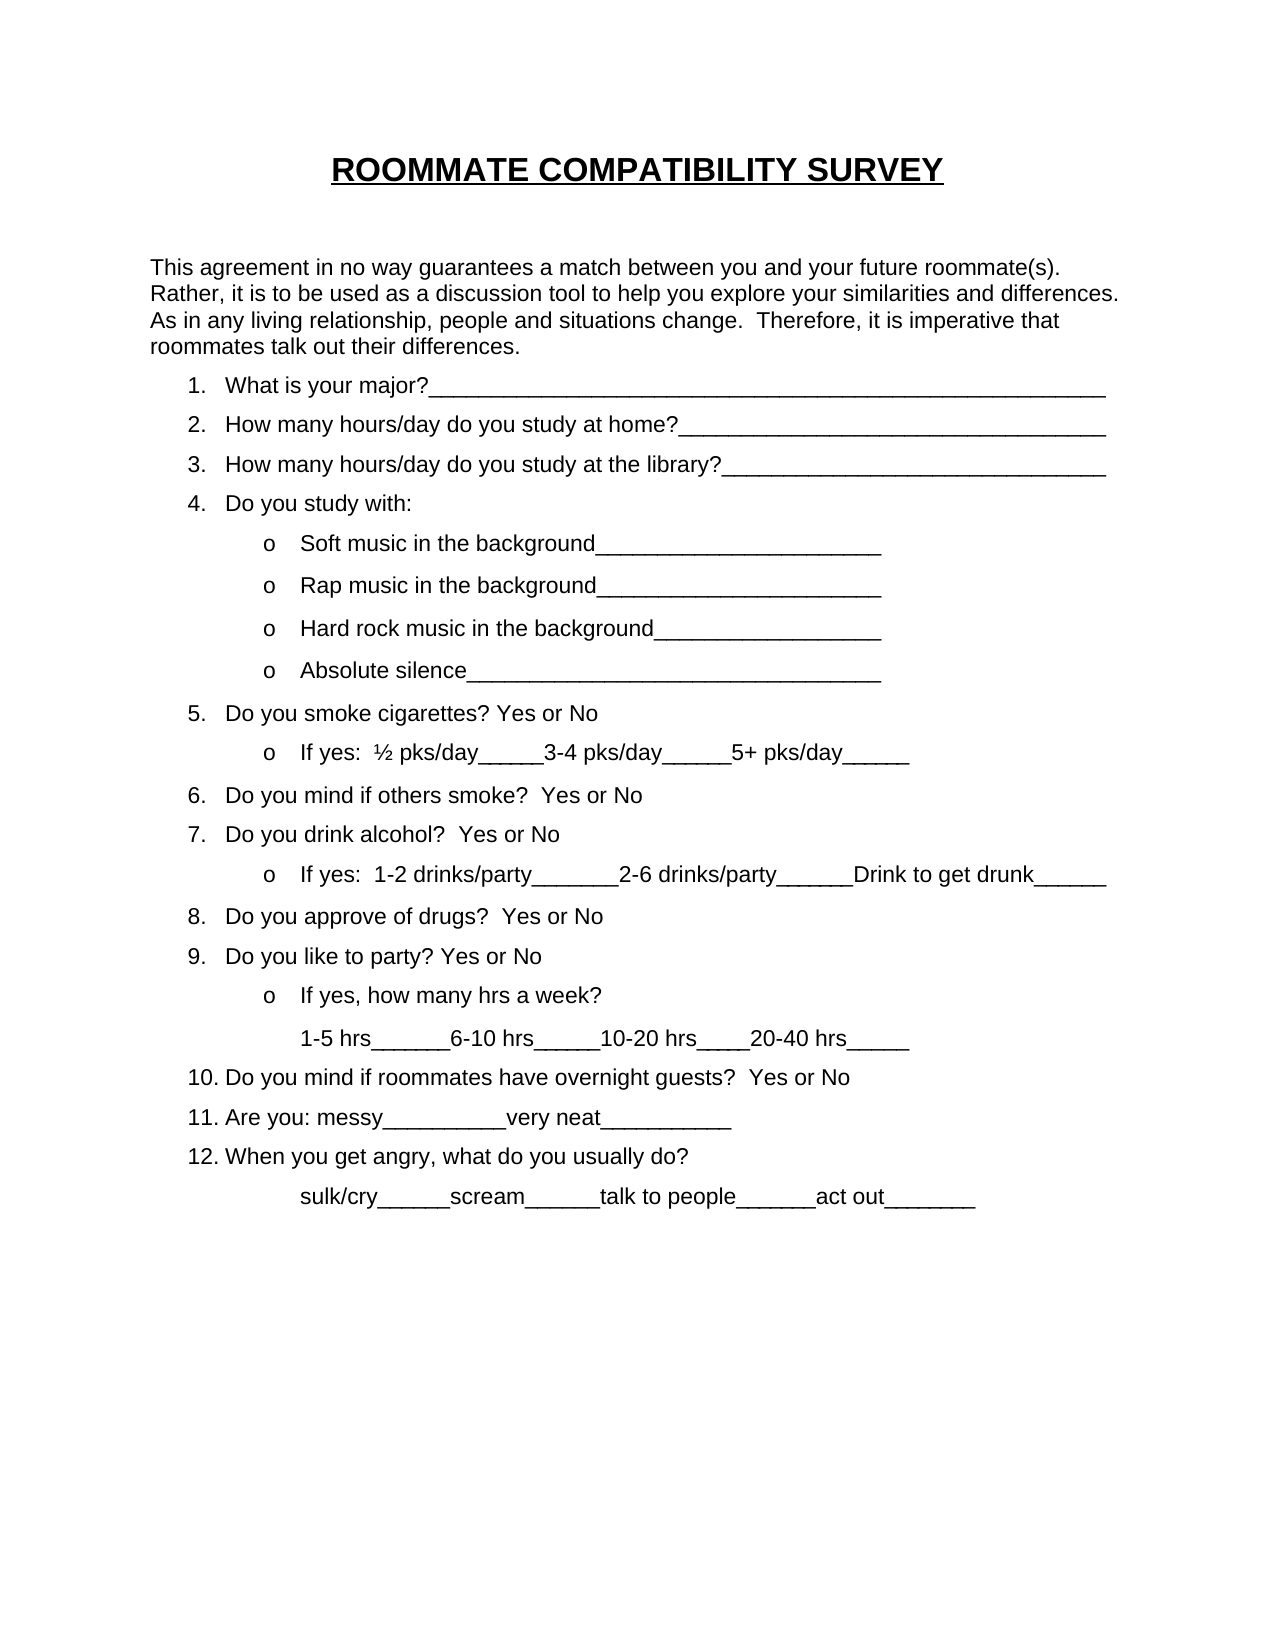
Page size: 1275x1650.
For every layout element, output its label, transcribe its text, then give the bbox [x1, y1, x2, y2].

list Do you study with: [187, 490, 1125, 517]
list 1-5 hrs 6-10 hrs 10-20 hrs 20-40 hrs [300, 1025, 1125, 1051]
subtitle ROOMMATE COMPATIBILITY SURVEY [150, 150, 1125, 188]
list Do you mind if roommates have overnight guests? Yes or No [187, 1064, 1125, 1091]
list Absolute silence [262, 657, 1125, 686]
list sulk/cry scream talk to people act out [300, 1183, 1125, 1209]
list Do you mind if others smoke? Yes or No [187, 782, 1125, 808]
list How many hours/day do you study at home? [187, 411, 1125, 438]
list Soft music in the background [262, 530, 1125, 558]
list Do you smoke cigarettes? Yes or No [187, 700, 1125, 726]
list If yes, how many hrs a week? [262, 982, 1125, 1011]
list When you get angry, what do you usually do? [187, 1143, 1125, 1169]
list Do you approve of drugs? Yes or No [187, 903, 1125, 929]
list Rap music in the background [262, 572, 1125, 601]
list If yes: ½ pks/day 3-4 pks/day 5+ pks/day [262, 739, 1125, 768]
list Are you: messy very neat [187, 1104, 1125, 1130]
list Do you like to party? Yes or No [187, 943, 1125, 969]
list Do you drink alcohol? Yes or No [187, 821, 1125, 848]
text This agreement in no way guarantees a match between you and your future roommate(s). Rather, it is to be used as a discussion tool to help you explore your similarities and differences. As in any living relationship, people and situations change. Therefore, it is imperative that roommates talk out their differences. [150, 254, 1125, 359]
list How many hours/day do you study at the library? [187, 451, 1125, 477]
list Hard rock music in the background [262, 615, 1125, 643]
list If yes: 1-2 drinks/party 2-6 drinks/party Drink to get drunk [262, 861, 1125, 889]
list What is your major? [187, 372, 1125, 398]
